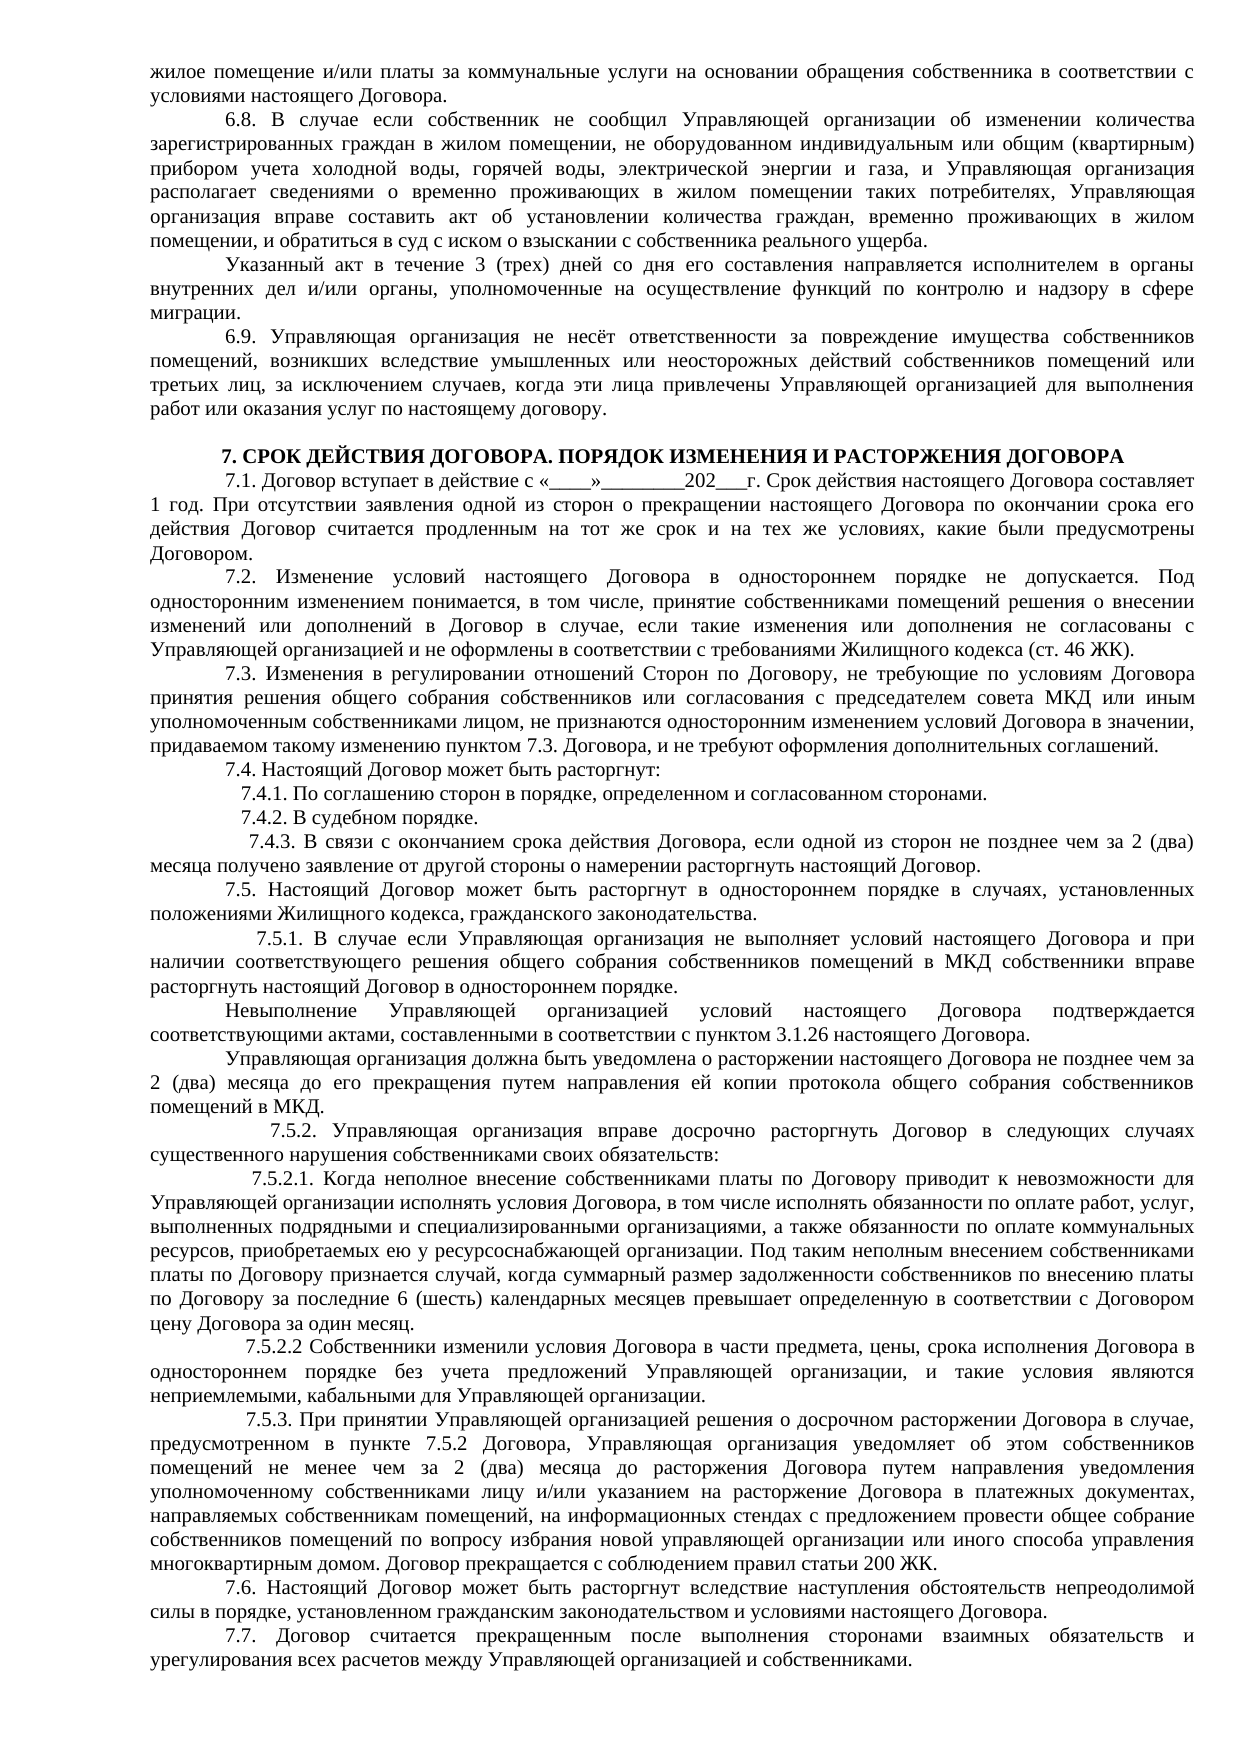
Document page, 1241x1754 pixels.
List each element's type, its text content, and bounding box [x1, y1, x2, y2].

text 7.5. Настоящий Договор может быть расторгнут в одностороннем порядке в случаях, установленных положениями Жилищного кодекса, гражданского законодательства. [150, 877, 1196, 925]
text 7.1. Договор вступает в действие с «____»________202___г. Срок действия настоящего Договора составляет 1 год. При отсутствии заявления одной из сторон о прекращении настоящего Договора по окончании срока его действия Договор считается продленным на тот же срок и на тех же условиях, какие были предусмотрены Договором. [150, 468, 1196, 564]
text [150, 59, 1196, 107]
text 7.5.2. Управляющая организация вправе досрочно расторгнуть Договор в следующих случаях существенного нарушения собственниками своих обязательств: [150, 1118, 1196, 1166]
text 6.9. Управляющая организация не несёт ответственности за повреждение имущества собственников помещений, возникших вследствие умышленных или неосторожных действий собственников помещений или третьих лиц, за исключением случаев, когда эти лица привлечены Управляющей организацией для выполнения работ или оказания услуг по настоящему договору. [150, 324, 1196, 420]
text 7.5.1. В случае если Управляющая организация не выполняет условий настоящего Договора и при наличии соответствующего решения общего собрания собственников помещений в МКД собственники вправе расторгнуть настоящий Договор в одностороннем порядке. [150, 925, 1196, 998]
text Невыполнение Управляющей организацией условий настоящего Договора подтверждается соответствующими актами, составленными в соответствии с пунктом 3.1.26 настоящего Договора. [150, 998, 1196, 1046]
text 7.2. Изменение условий настоящего Договора в одностороннем порядке не допускается. Под односторонним изменением понимается, в том числе, принятие собственниками помещений решения о внесении изменений или дополнений в Договор в случае, если такие изменения или дополнения не согласованы с Управляющей организацией и не оформлены в соответствии с требованиями Жилищного кодекса (ст. 46 ЖК). [150, 564, 1196, 661]
text 6.8. В случае если собственник не сообщил Управляющей организации об изменении количества зарегистрированных граждан в жилом помещении, не оборудованном индивидуальным или общим (квартирным) прибором учета холодной воды, горячей воды, электрической энергии и газа, и Управляющая организация располагает сведениями о временно проживающих в жилом помещении таких потребителях, Управляющая организация вправе составить акт об установлении количества граждан, временно проживающих в жилом помещении, и обратиться в суд с иском о взыскании с собственника реального ущерба. [150, 107, 1196, 252]
text 7. СРОК ДЕЙСТВИЯ ДОГОВОРА. ПОРЯДОК ИЗМЕНЕНИЯ И РАСТОРЖЕНИЯ ДОГОВОРА [150, 444, 1196, 468]
text 7.7. Договор считается прекращенным после выполнения сторонами взаимных обязательств и урегулирования всех расчетов между Управляющей организацией и собственниками. [150, 1623, 1196, 1671]
text 7.3. Изменения в регулировании отношений Сторон по Договору, не требующие по условиям Договора принятия решения общего собрания собственников или согласования с председателем совета МКД или иным уполномоченным собственниками лицом, не признаются односторонним изменением условий Договора в значении, придаваемом такому изменению пунктом 7.3. Договора, и не требуют оформления дополнительных соглашений. [150, 661, 1196, 757]
text 7.5.2.2 Собственники изменили условия Договора в части предмета, цены, срока исполнения Договора в одностороннем порядке без учета предложений Управляющей организации, и такие условия являются неприемлемыми, кабальными для Управляющей организации. [150, 1334, 1196, 1407]
text 7.4.1. По соглашению сторон в порядке, определенном и согласованном сторонами. [150, 781, 1196, 805]
text Указанный акт в течение 3 (трех) дней со дня его составления направляется исполнителем в органы внутренних дел и/или органы, уполномоченные на осуществление функций по контролю и надзору в сфере миграции. [150, 252, 1196, 324]
text 7.5.2.1. Когда неполное внесение собственниками платы по Договору приводит к невозможности для Управляющей организации исполнять условия Договора, в том числе исполнять обязанности по оплате работ, услуг, выполненных подрядными и специализированными организациями, а также обязанности по оплате коммунальных ресурсов, приобретаемых ею у ресурсоснабжающей организации. Под таким неполным внесением собственниками платы по Договору признается случай, когда суммарный размер задолженности собственников по внесению платы по Договору за последние 6 (шесть) календарных месяцев превышает определенную в соответствии с Договором цену Договора за один месяц. [150, 1166, 1196, 1334]
text 7.5.3. При принятии Управляющей организацией решения о досрочном расторжении Договора в случае, предусмотренном в пункте 7.5.2 Договора, Управляющая организация уведомляет об этом собственников помещений не менее чем за 2 (два) месяца до расторжения Договора путем направления уведомления уполномоченному собственниками лицу и/или указанием на расторжение Договора в платежных документах, направляемых собственникам помещений, на информационных стендах с предложением провести общее собрание собственников помещений по вопросу избрания новой управляющей организации или иного способа управления многоквартирным домом. Договор прекращается с соблюдением правил статьи 200 ЖК. [150, 1407, 1196, 1575]
text 7.6. Настоящий Договор может быть расторгнут вследствие наступления обстоятельств непреодолимой силы в порядке, установленном гражданским законодательством и условиями настоящего Договора. [150, 1575, 1196, 1623]
text 7.4. Настоящий Договор может быть расторгнут: [150, 757, 1196, 781]
text Управляющая организация должна быть уведомлена о расторжении настоящего Договора не позднее чем за 2 (два) месяца до его прекращения путем направления ей копии протокола общего собрания собственников помещений в МКД. [150, 1046, 1196, 1118]
text 7.4.3. В связи с окончанием срока действия Договора, если одной из сторон не позднее чем за 2 (два) месяца получено заявление от другой стороны о намерении расторгнуть настоящий Договор. [150, 829, 1196, 877]
text 7.4.2. В судебном порядке. [150, 805, 1196, 829]
